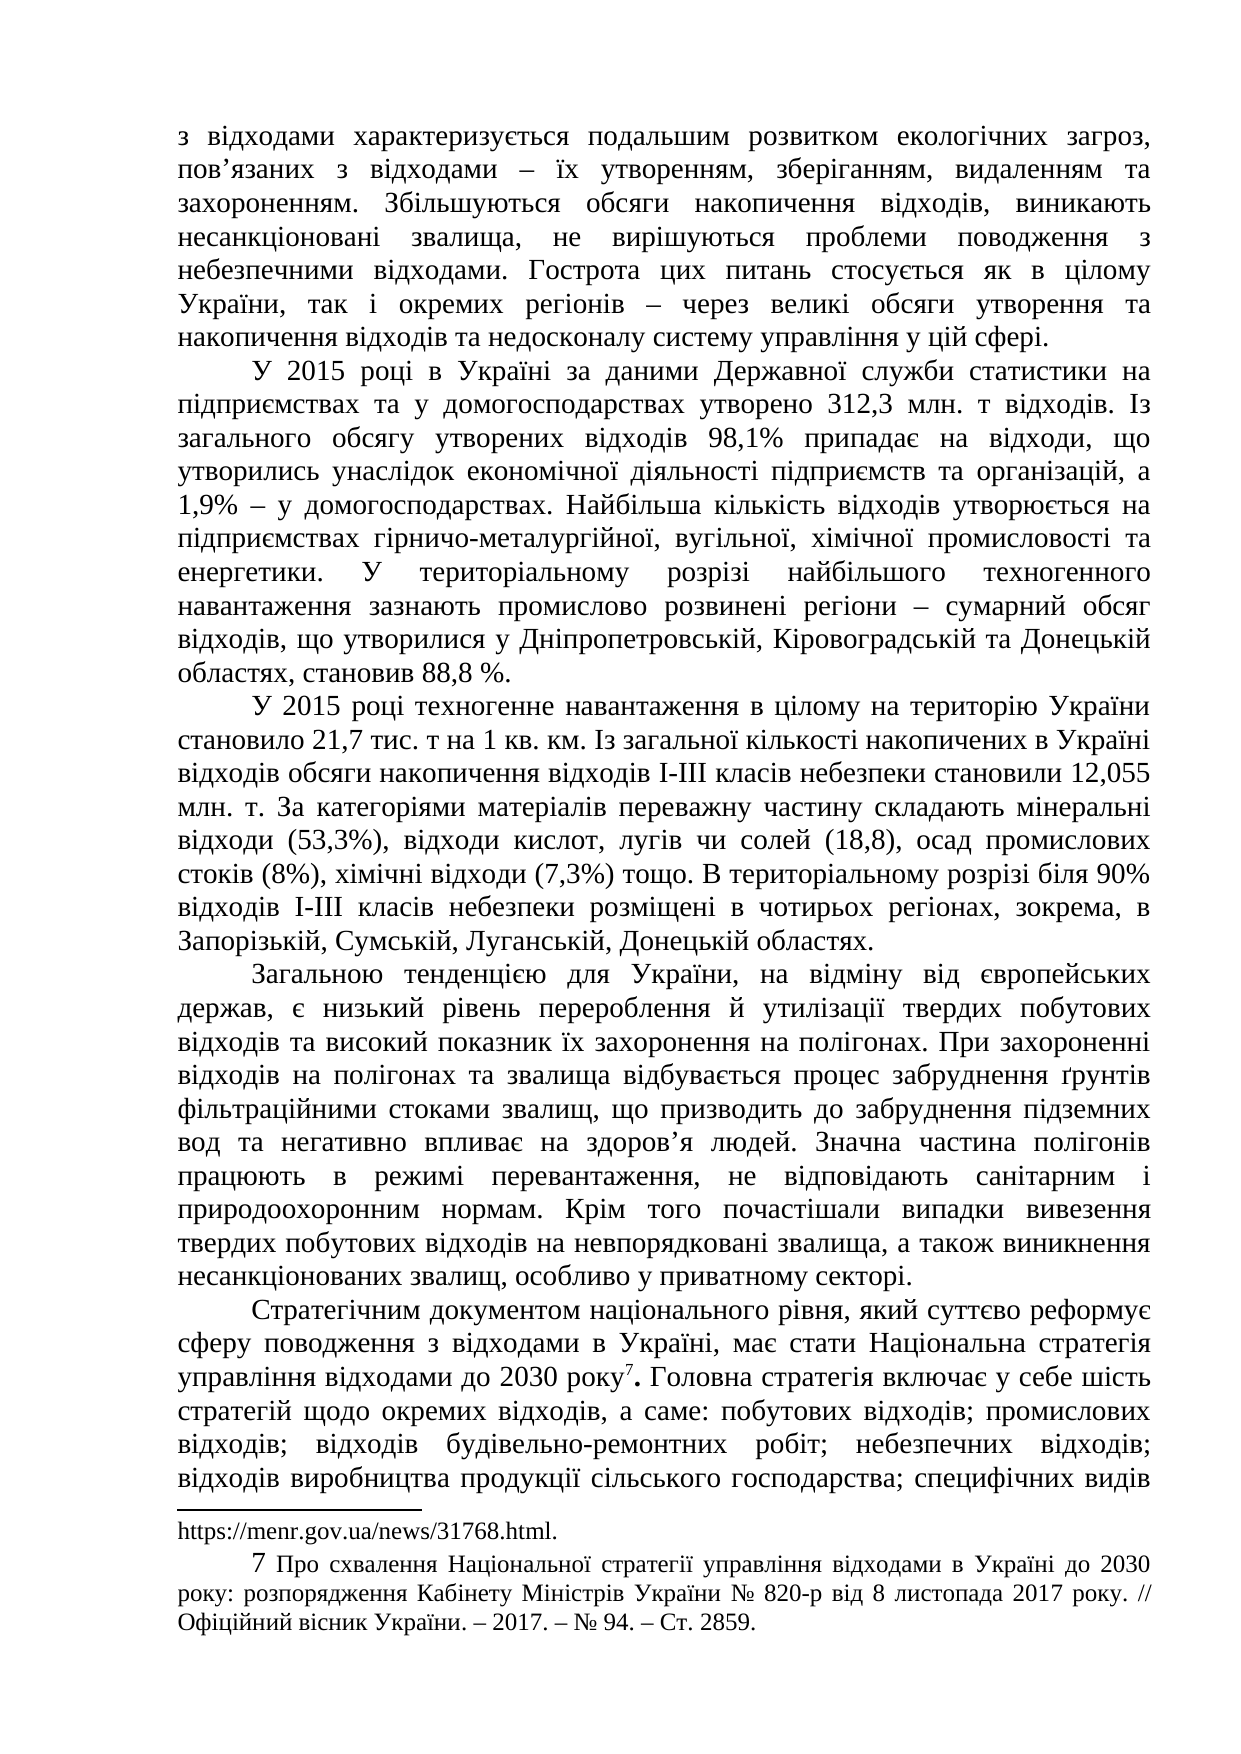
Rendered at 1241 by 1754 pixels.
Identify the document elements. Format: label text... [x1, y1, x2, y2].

text У 2015 році в Україні за даними Державної служби статистики на підприємствах та у домогосподарствах утворено 312,3 млн. т відходів. Із загального обсягу утворених відходів 98,1% припадає на відходи, що утворились унаслідок економічної діяльності підприємств та організацій, а 1,9% – у домогосподарствах. Найбільша кількість відходів утворюється на підприємствах гірничо-металургійної, вугільної, хімічної промисловості та енергетики. У територіальному розрізі найбільшого техногенного навантаження зазнають промислово розвинені регіони – сумарний обсяг відходів, що утворилися у Дніпропетровській, Кіровоградській та Донецькій областях, становив 88,8 %. [177, 353, 1152, 688]
text У 2015 році техногенне навантаження в цілому на територію України становило 21,7 тис. т на 1 кв. км. Із загальної кількості накопичених в Україні відходів обсяги накопичення відходів І-ІІІ класів небезпеки становили 12,055 млн. т. За категоріями матеріалів переважну частину складають мінеральні відходи (53,3%), відходи кислот, лугів чи солей (18,8), осад промислових стоків (8%), хімічні відходи (7,3%) тощо. В територіальному розрізі біля 90% відходів І-ІІІ класів небезпеки розміщені в чотирьох регіонах, зокрема, в Запорізькій, Сумській, Луганській, Донецькій областях. [177, 688, 1152, 957]
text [177, 1292, 1152, 1493]
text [177, 118, 1152, 353]
text Загальною тенденцією для України, на відміну від європейських держав, є низький рівень перероблення й утилізації твердих побутових відходів та високий показник їх захоронення на полігонах. При захороненні відходів на полігонах та звалища відбувається процес забруднення ґрунтів фільтраційними стоками звалищ, що призводить до забруднення підземних вод та негативно впливає на здоров’я людей. Значна частина полігонів працюють в режимі перевантаження, не відповідають санітарним і природоохоронним нормам. Крім того почастішали випадки вивезення твердих побутових відходів на невпорядковані звалища, а також виникнення несанкціонованих звалищ, особливо у приватному секторі. [177, 957, 1152, 1292]
